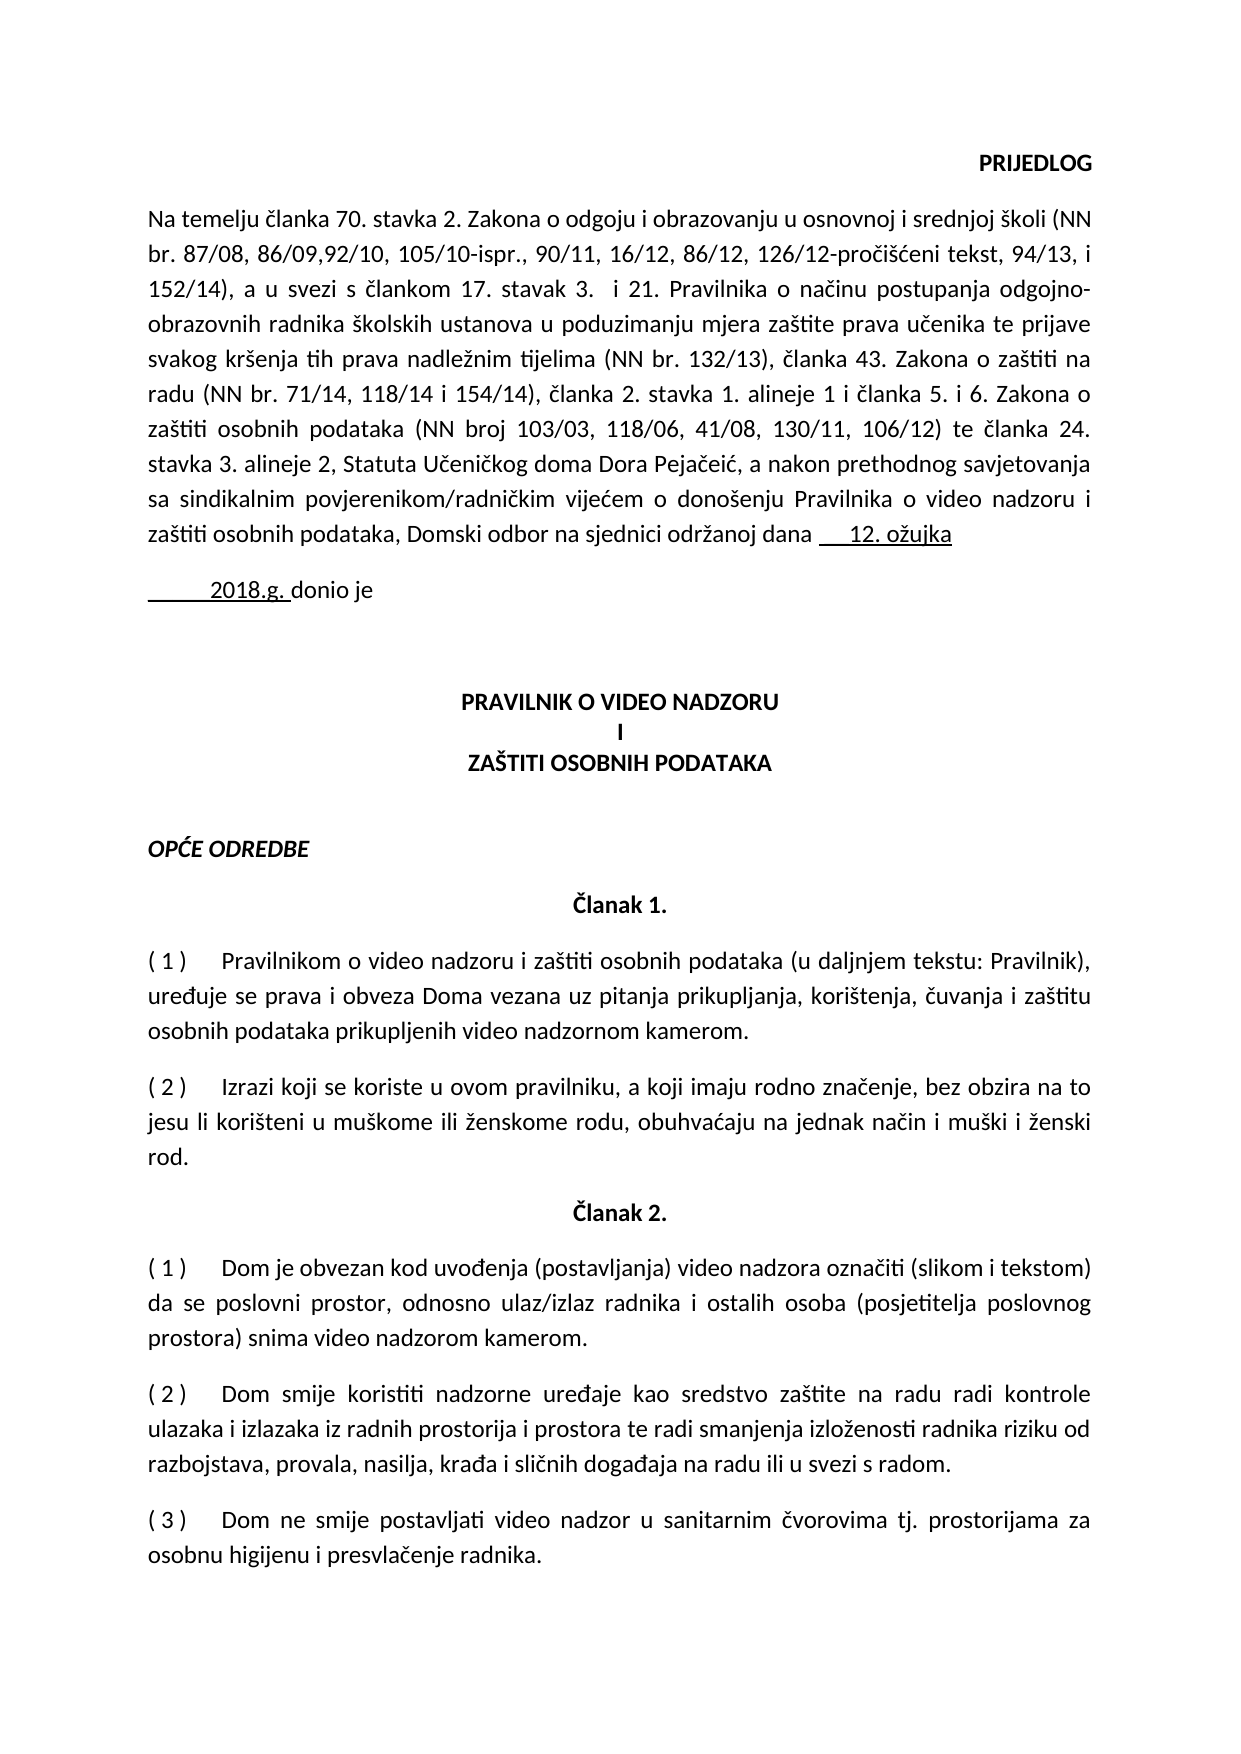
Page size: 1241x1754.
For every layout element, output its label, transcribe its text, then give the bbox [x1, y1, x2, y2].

text Na temelju članka 70. stavka 2. Zakona o odgoju i obrazovanju u osnovnoj i srednjoj školi (NN br. 87/08, 86/09,92/10, 105/10-ispr., 90/11, 16/12, 86/12, 126/12-pročišćeni tekst, 94/13, i 152/14), a u svezi s člankom 17. stavak 3. i 21. Pravilnika o načinu postupanja odgojno-obrazovnih radnika školskih ustanova u poduzimanju mjera zaštite prava učenika te prijave svakog kršenja tih prava nadležnim tijelima (NN br. 132/13), članka 43. Zakona o zaštiti na radu (NN br. 71/14, 118/14 i 154/14), članka 2. stavka 1. alineje 1 i članka 5. i 6. Zakona o zaštiti osobnih podataka (NN broj 103/03, 118/06, 41/08, 130/11, 106/12) te članka 24. stavka 3. alineje 2, Statuta Učeničkog doma Dora Pejačeić, a nakon prethodnog savjetovanja sa sindikalnim povjerenikom/radničkim vijećem o donošenju Pravilnika o video nadzoru i zaštiti osobnih podataka, Domski odbor na sjednici održanoj dana __12. ožujka [148, 203, 1093, 549]
text PRIJEDLOG [148, 148, 1093, 178]
text ( 2 ) Izrazi koji se koriste u ovom pravilniku, a koji imaju rodno značenje, bez obzira na to jesu li korišteni u muškome ili ženskome rodu, obuhvaćaju na jednak način i muški i ženski rod. [148, 1071, 1093, 1171]
text ( 1 ) Pravilnikom o video nadzoru i zaštiti osobnih podataka (u daljnjem tekstu: Pravilnik), uređuje se prava i obveza Doma vezana uz pitanja prikupljanja, korištenja, čuvanja i zaštitu osobnih podataka prikupljenih video nadzornom kamerom. [148, 945, 1093, 1046]
text PRAVILNIK O VIDEO NADZORU [148, 686, 1093, 716]
text OPĆE ODREDBE [148, 833, 1093, 864]
text Članak 2. [148, 1197, 1093, 1227]
text ( 2 ) Dom smije koristiti nadzorne uređaje kao sredstvo zaštite na radu radi kontrole ulazaka i izlazaka iz radnih prostorija i prostora te radi smanjenja izloženosti radnika riziku od razbojstava, provala, nasilja, krađa i sličnih događaja na radu ili u svezi s radom. [148, 1378, 1093, 1479]
text ( 3 ) Dom ne smije postavljati video nadzor u sanitarnim čvorovima tj. prostorijama za osobnu higijenu i presvlačenje radnika. [148, 1504, 1093, 1570]
text _____2018.g. donio je [148, 574, 1093, 605]
text ZAŠTITI OSOBNIH PODATAKA [148, 747, 1093, 777]
text ( 1 ) Dom je obvezan kod uvođenja (postavljanja) video nadzora označiti (slikom i tekstom) da se poslovni prostor, odnosno ulaz/izlaz radnika i ostalih osoba (posjetitelja poslovnog prostora) snima video nadzorom kamerom. [148, 1252, 1093, 1353]
text Članak 1. [148, 889, 1093, 920]
text I [148, 716, 1093, 747]
